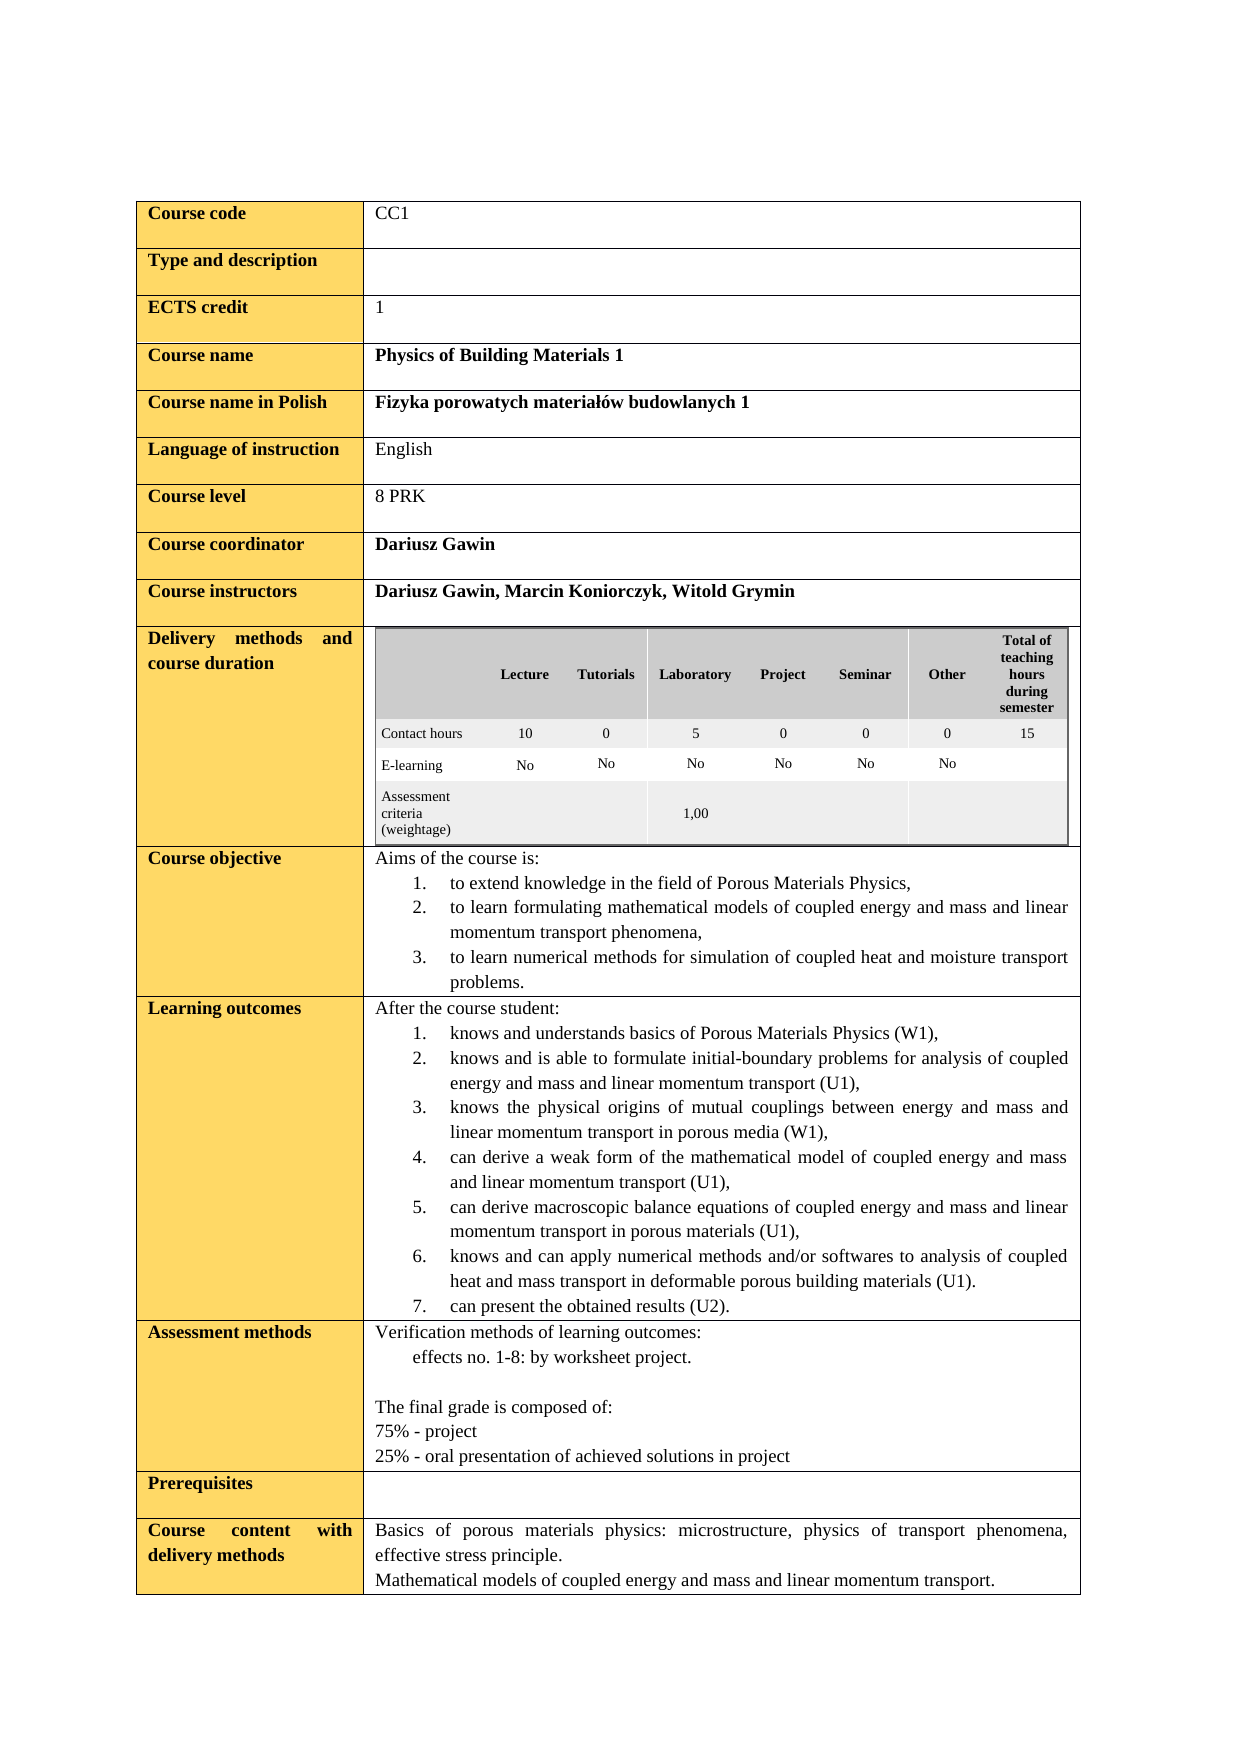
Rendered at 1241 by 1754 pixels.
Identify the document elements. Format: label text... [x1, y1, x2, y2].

table_cell [364, 249, 1080, 295]
table_cell Aims of the course is: to extend knowledge in the field of Porous Materials Physics, to learn formulating mathematical models of coupled energy and mass and linear momentum transport phenomena, to learn numerical methods for simulation of coupled heat and moisture transport problems. [364, 847, 1080, 996]
table_cell 1 [364, 296, 1080, 342]
table_cell [376, 629, 1067, 844]
table_cell Dariusz Gawin, Marcin Koniorczyk, Witold Grymin [364, 580, 1080, 626]
table_cell Course name in Polish [137, 391, 363, 437]
table_cell Verification methods of learning outcomes: effects no. 1-8: by worksheet project. The final grade is composed of: 75% - project 25% - oral presentation of achieved solutions in project [364, 1321, 1080, 1471]
table_cell Language of instruction [137, 438, 363, 484]
table_cell Course name [137, 344, 363, 390]
table_cell Course objective [137, 847, 363, 996]
table_cell English [364, 438, 1080, 484]
table_cell [364, 1472, 1080, 1518]
table_header Course code [137, 202, 363, 248]
table_cell 8 PRK [364, 485, 1080, 532]
table_cell [364, 627, 375, 846]
table_cell Physics of Building Materials 1 [364, 344, 1080, 390]
table_cell Learning outcomes [137, 997, 363, 1320]
table_cell Prerequisites [137, 1472, 363, 1518]
table_cell Delivery methods and course duration [137, 627, 363, 846]
table_header CC1 [364, 202, 1080, 248]
table_cell Dariusz Gawin [364, 533, 1080, 579]
table_cell Course level [137, 485, 363, 532]
table_cell Fizyka porowatych materiałów budowlanych 1 [364, 391, 1080, 437]
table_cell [364, 1519, 1080, 1594]
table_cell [137, 1519, 363, 1594]
table_cell Course instructors [137, 580, 363, 626]
table_cell [1069, 627, 1080, 846]
table_cell ECTS credit [137, 296, 363, 342]
table_cell Course coordinator [137, 533, 363, 579]
table_cell After the course student: knows and understands basics of Porous Materials Physics (W1), knows and is able to formulate initial-boundary problems for analysis of coupled energy and mass and linear momentum transport (U1), knows the physical origins of mutual couplings between energy and mass and linear momentum transport in porous media (W1), can derive a weak form of the mathematical model of coupled energy and mass and linear momentum transport (U1), can derive macroscopic balance equations of coupled energy and mass and linear momentum transport in porous materials (U1), knows and can apply numerical methods and/or softwares to analysis of coupled heat and mass transport in deformable porous building materials (U1). can present the obtained results (U2). [364, 997, 1080, 1320]
table_cell Assessment methods [137, 1321, 363, 1471]
table_cell Type and description [137, 249, 363, 295]
